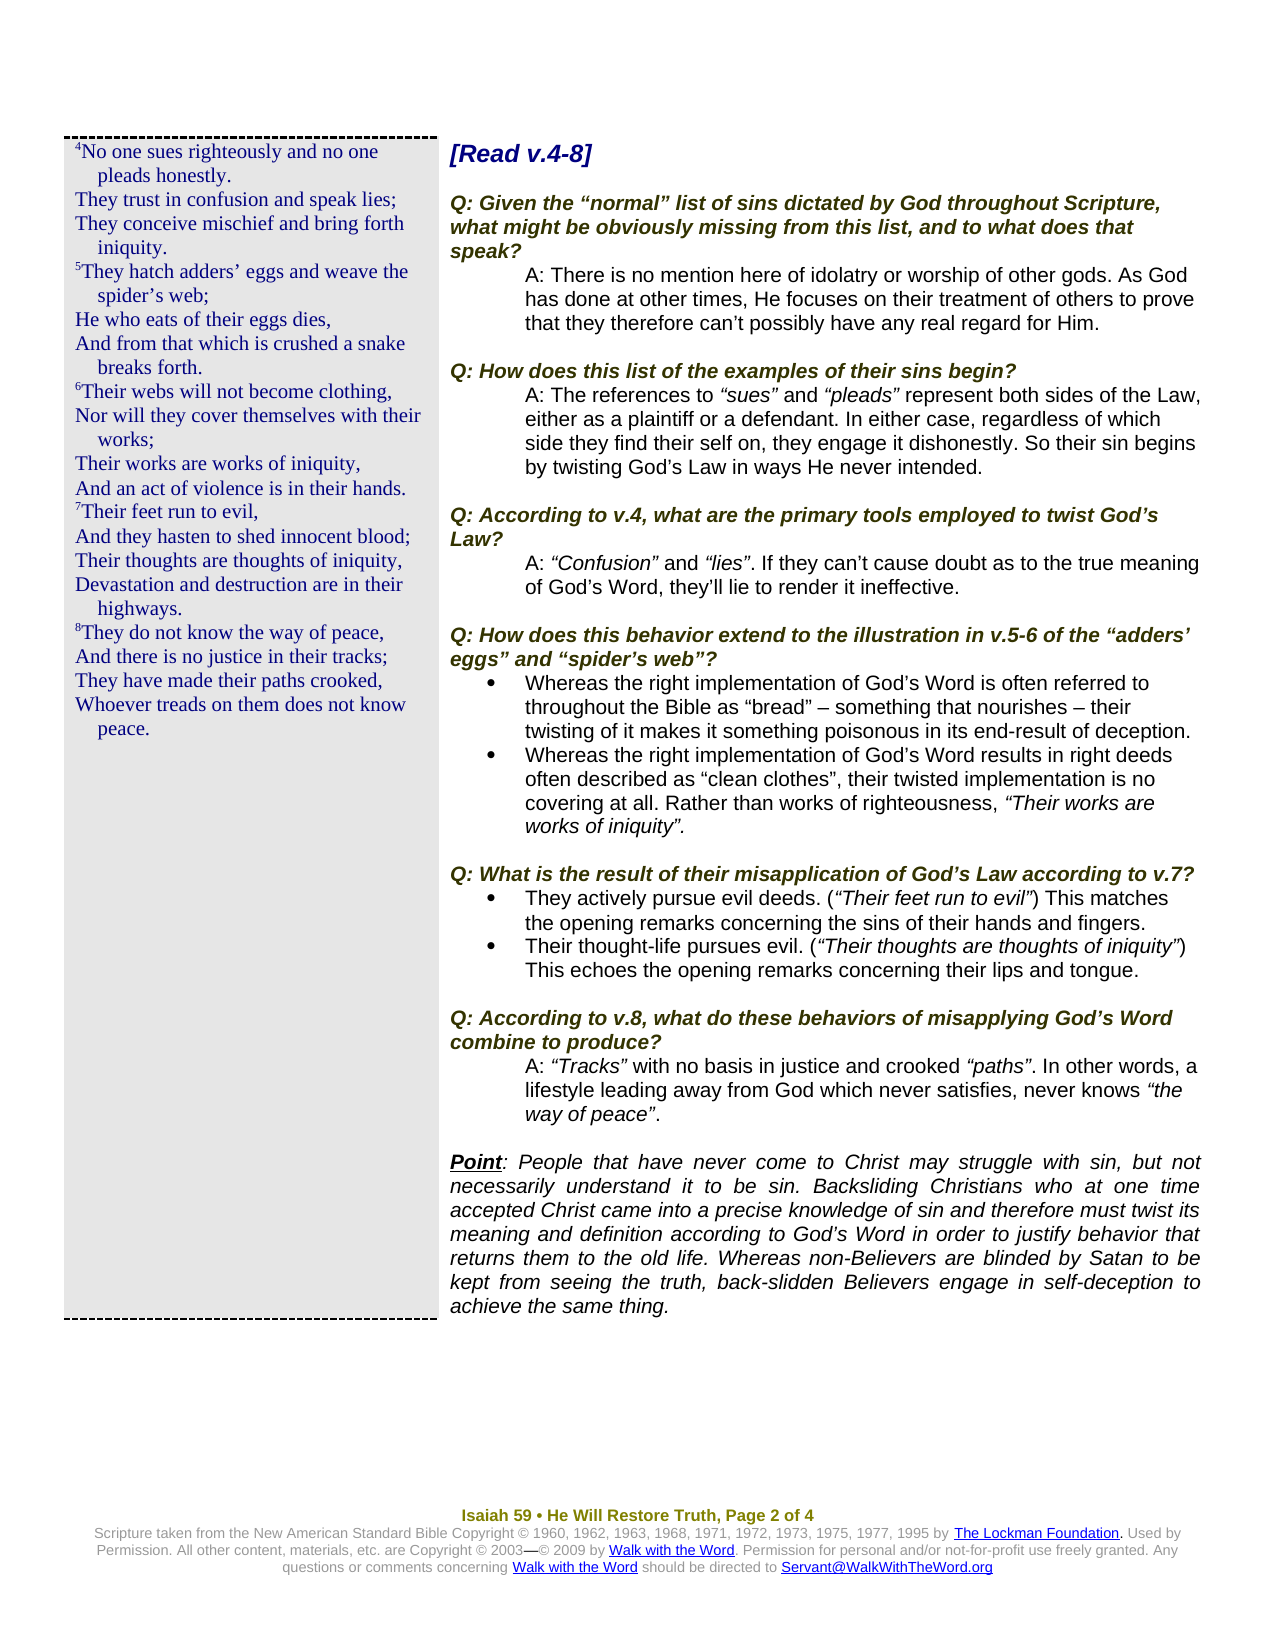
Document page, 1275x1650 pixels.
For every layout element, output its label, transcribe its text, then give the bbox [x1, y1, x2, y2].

table_header 4No one sues righteously and no one pleads honestly. They trust in confusion and speak lies; They conceive mischief and bring forth iniquity. 5They hatch adders’ eggs and weave the spider’s web; He who eats of their eggs dies, And from that which is crushed a snake breaks forth. 6Their webs will not become clothing, Nor will they cover themselves with their works; Their works are works of iniquity, And an act of violence is in their hands. 7Their feet run to evil, And they hasten to shed innocent blood; Their thoughts are thoughts of iniquity, Devastation and destruction are in their highways. 8They do not know the way of peace, And there is no justice in their tracks; They have made their paths crooked, Whoever treads on them does not know peace. [64, 136, 439, 1318]
table_header [Read v.4-8] Q: Given the “normal” list of sins dictated by God throughout Scripture, what might be obviously missing from this list, and to what does that speak? A: There is no mention here of idolatry or worship of other gods. As God has done at other times, He focuses on their treatment of others to prove that they therefore can’t possibly have any real regard for Him. Q: How does this list of the examples of their sins begin? A: The references to “sues” and “pleads” represent both sides of the Law, either as a plaintiff or a defendant. In either case, regardless of which side they find their self on, they engage it dishonestly. So their sin begins by twisting God’s Law in ways He never intended. Q: According to v.4, what are the primary tools employed to twist God’s Law? A: “Confusion” and “lies”. If they can’t cause doubt as to the true meaning of God’s Word, they’ll lie to render it ineffective. Q: How does this behavior extend to the illustration in v.5-6 of the “adders’ eggs” and “spider’s web”? Whereas the right implementation of God’s Word is often referred to throughout the Bible as “bread” – something that nourishes – their twisting of it makes it something poisonous in its end-result of deception. Whereas the right implementation of God’s Word results in right deeds often described as “clean clothes”, their twisted implementation is no covering at all. Rather than works of righteousness, “Their works are works of iniquity”. Q: What is the result of their misapplication of God’s Law according to v.7? They actively pursue evil deeds. (“Their feet run to evil”) This matches the opening remarks concerning the sins of their hands and fingers. Their thought-life pursues evil. (“Their thoughts are thoughts of iniquity”) This echoes the opening remarks concerning their lips and tongue. Q: According to v.8, what do these behaviors of misapplying God’s Word combine to produce? A: “Tracks” with no basis in justice and crooked “paths”. In other words, a lifestyle leading away from God which never satisfies, never knows “the way of peace”. Point: People that have never come to Christ may struggle with sin, but not necessarily understand it to be sin. Backsliding Christians who at one time accepted Christ came into a precise knowledge of sin and therefore must twist its meaning and definition according to God’s Word in order to justify behavior that returns them to the old life. Whereas non-Believers are blinded by Satan to be kept from seeing the truth, back-slidden Believers engage in self-deception to achieve the same thing. [439, 136, 1213, 1318]
